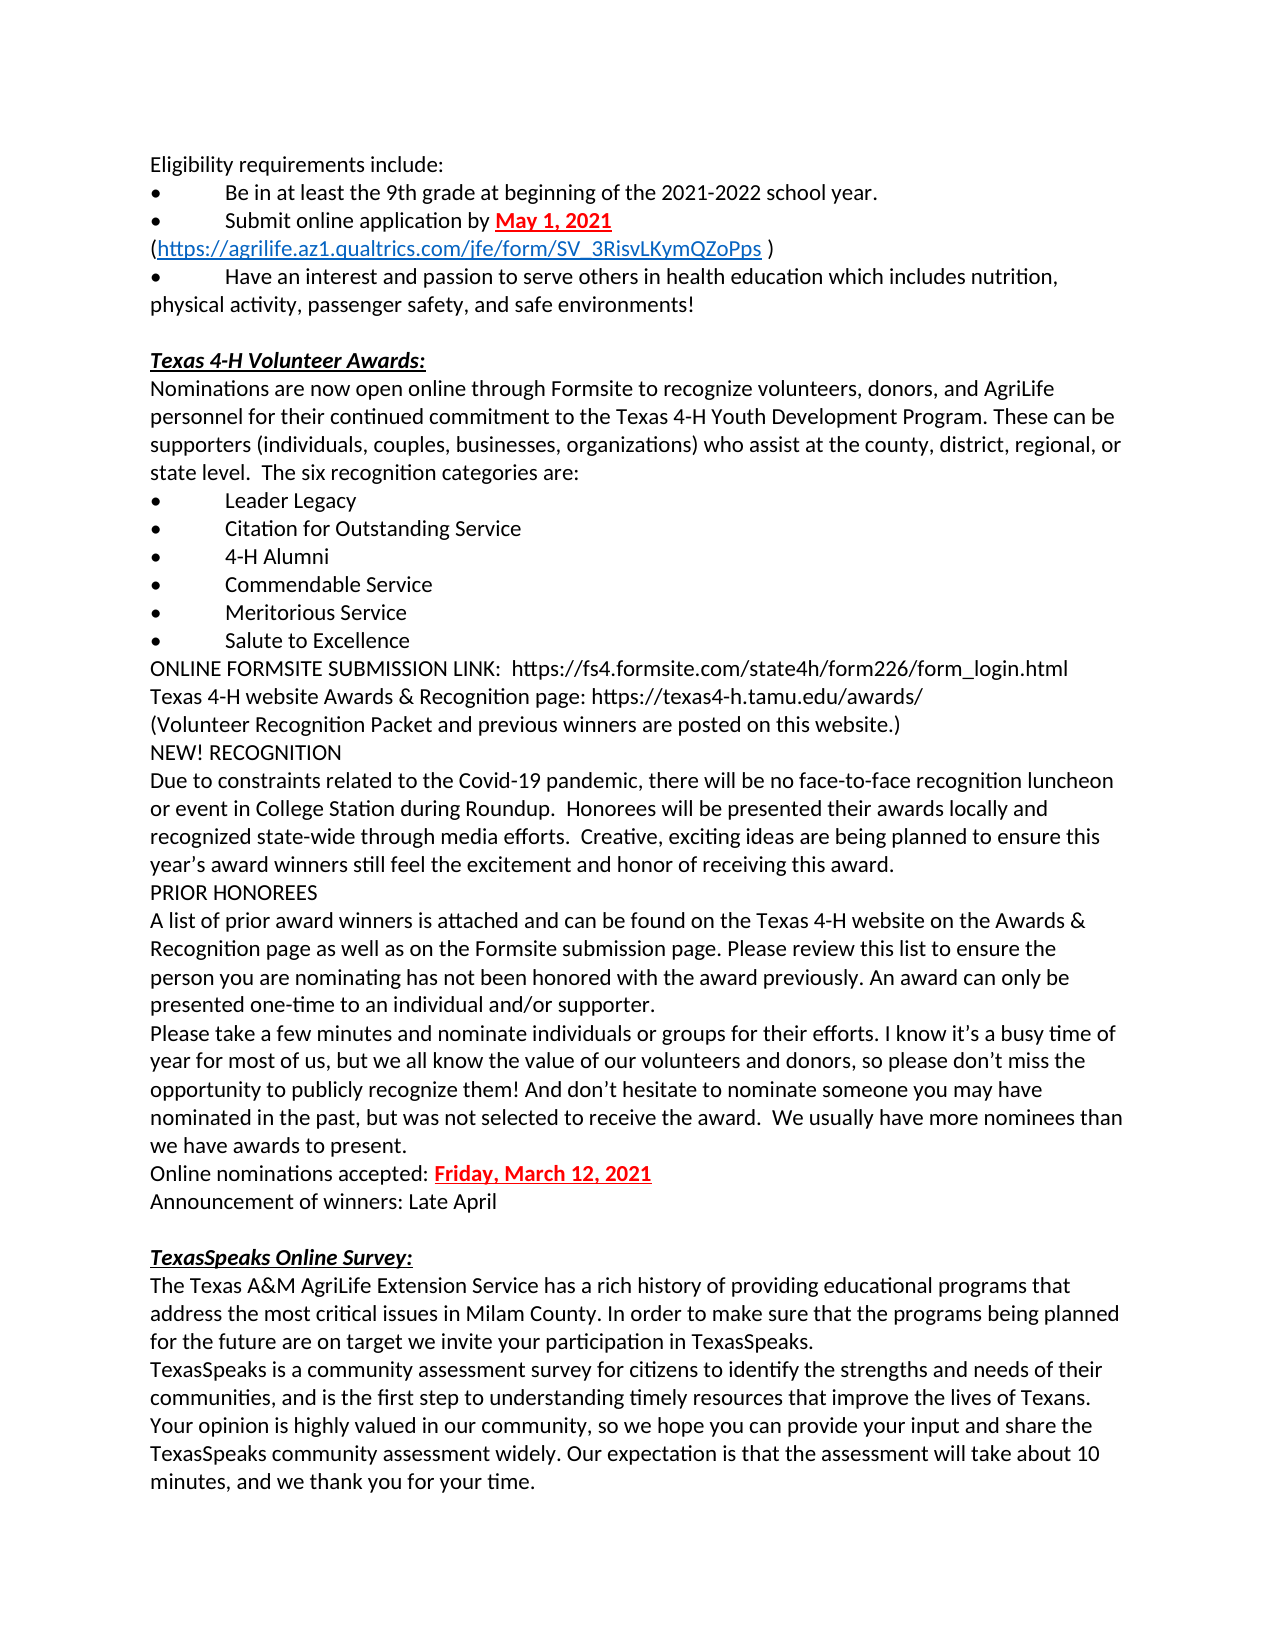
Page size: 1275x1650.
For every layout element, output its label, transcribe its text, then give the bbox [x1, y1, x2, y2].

text Please take a few minutes and nominate individuals or groups for their efforts. I know it’s a busy time of year for most of us, but we all know the value of our volunteers and donors, so please don’t miss the opportunity to publicly recognize them! And don’t hesitate to nominate someone you may have nominated in the past, but was not selected to receive the award. We usually have more nominees than we have awards to present. [150, 1019, 1125, 1159]
text • Leader Legacy [150, 486, 1125, 514]
text • Be in at least the 9th grade at beginning of the 2021-2022 school year. [150, 178, 1125, 206]
text Texas 4-H website Awards & Recognition page: https://texas4-h.tamu.edu/awards/ [150, 682, 1125, 710]
text Texas 4-H Volunteer Awards: [150, 346, 1125, 374]
text Nominations are now open online through Formsite to recognize volunteers, donors, and AgriLife personnel for their continued commitment to the Texas 4-H Youth Development Program. These can be supporters (individuals, couples, businesses, organizations) who assist at the county, district, regional, or state level. The six recognition categories are: [150, 374, 1125, 486]
text Due to constraints related to the Covid-19 pandemic, there will be no face-to-face recognition luncheon or event in College Station during Roundup. Honorees will be presented their awards locally and recognized state-wide through media efforts. Creative, exciting ideas are being planned to ensure this year’s award winners still feel the excitement and honor of receiving this award. [150, 766, 1125, 878]
text • Salute to Excellence [150, 626, 1125, 654]
text PRIOR HONOREES [150, 878, 1125, 907]
text Online nominations accepted: Friday, March 12, 2021 [150, 1159, 1125, 1187]
text • Citation for Outstanding Service [150, 514, 1125, 542]
text ONLINE FORMSITE SUBMISSION LINK: https://fs4.formsite.com/state4h/form226/form_login.html [150, 654, 1125, 682]
text NEW! RECOGNITION [150, 738, 1125, 766]
text • Meritorious Service [150, 598, 1125, 626]
text The Texas A&M AgriLife Extension Service has a rich history of providing educational programs that address the most critical issues in Milam County. In order to make sure that the programs being planned for the future are on target we invite your participation in TexasSpeaks. [150, 1271, 1125, 1355]
text TexasSpeaks is a community assessment survey for citizens to identify the strengths and needs of their communities, and is the first step to understanding timely resources that improve the lives of Texans. [150, 1355, 1125, 1411]
text Announcement of winners: Late April [150, 1187, 1125, 1215]
text • 4-H Alumni [150, 542, 1125, 570]
text Your opinion is highly valued in our community, so we hope you can provide your input and share the TexasSpeaks community assessment widely. Our expectation is that the assessment will take about 10 minutes, and we thank you for your time. [150, 1411, 1125, 1495]
text • Submit online application by May 1, 2021 (https://agrilife.az1.qualtrics.com/jfe/form/SV_3RisvLKymQZoPps ) [150, 206, 1125, 262]
text TexasSpeaks Online Survey: [150, 1243, 1125, 1271]
text A list of prior award winners is attached and can be found on the Texas 4-H website on the Awards & Recognition page as well as on the Formsite submission page. Please review this list to ensure the person you are nominating has not been honored with the award previously. An award can only be presented one-time to an individual and/or supporter. [150, 907, 1125, 1019]
text (Volunteer Recognition Packet and previous winners are posted on this website.) [150, 710, 1125, 738]
text • Have an interest and passion to serve others in health education which includes nutrition, physical activity, passenger safety, and safe environments! [150, 262, 1125, 318]
text • Commendable Service [150, 570, 1125, 598]
text Eligibility requirements include: [150, 150, 1125, 178]
